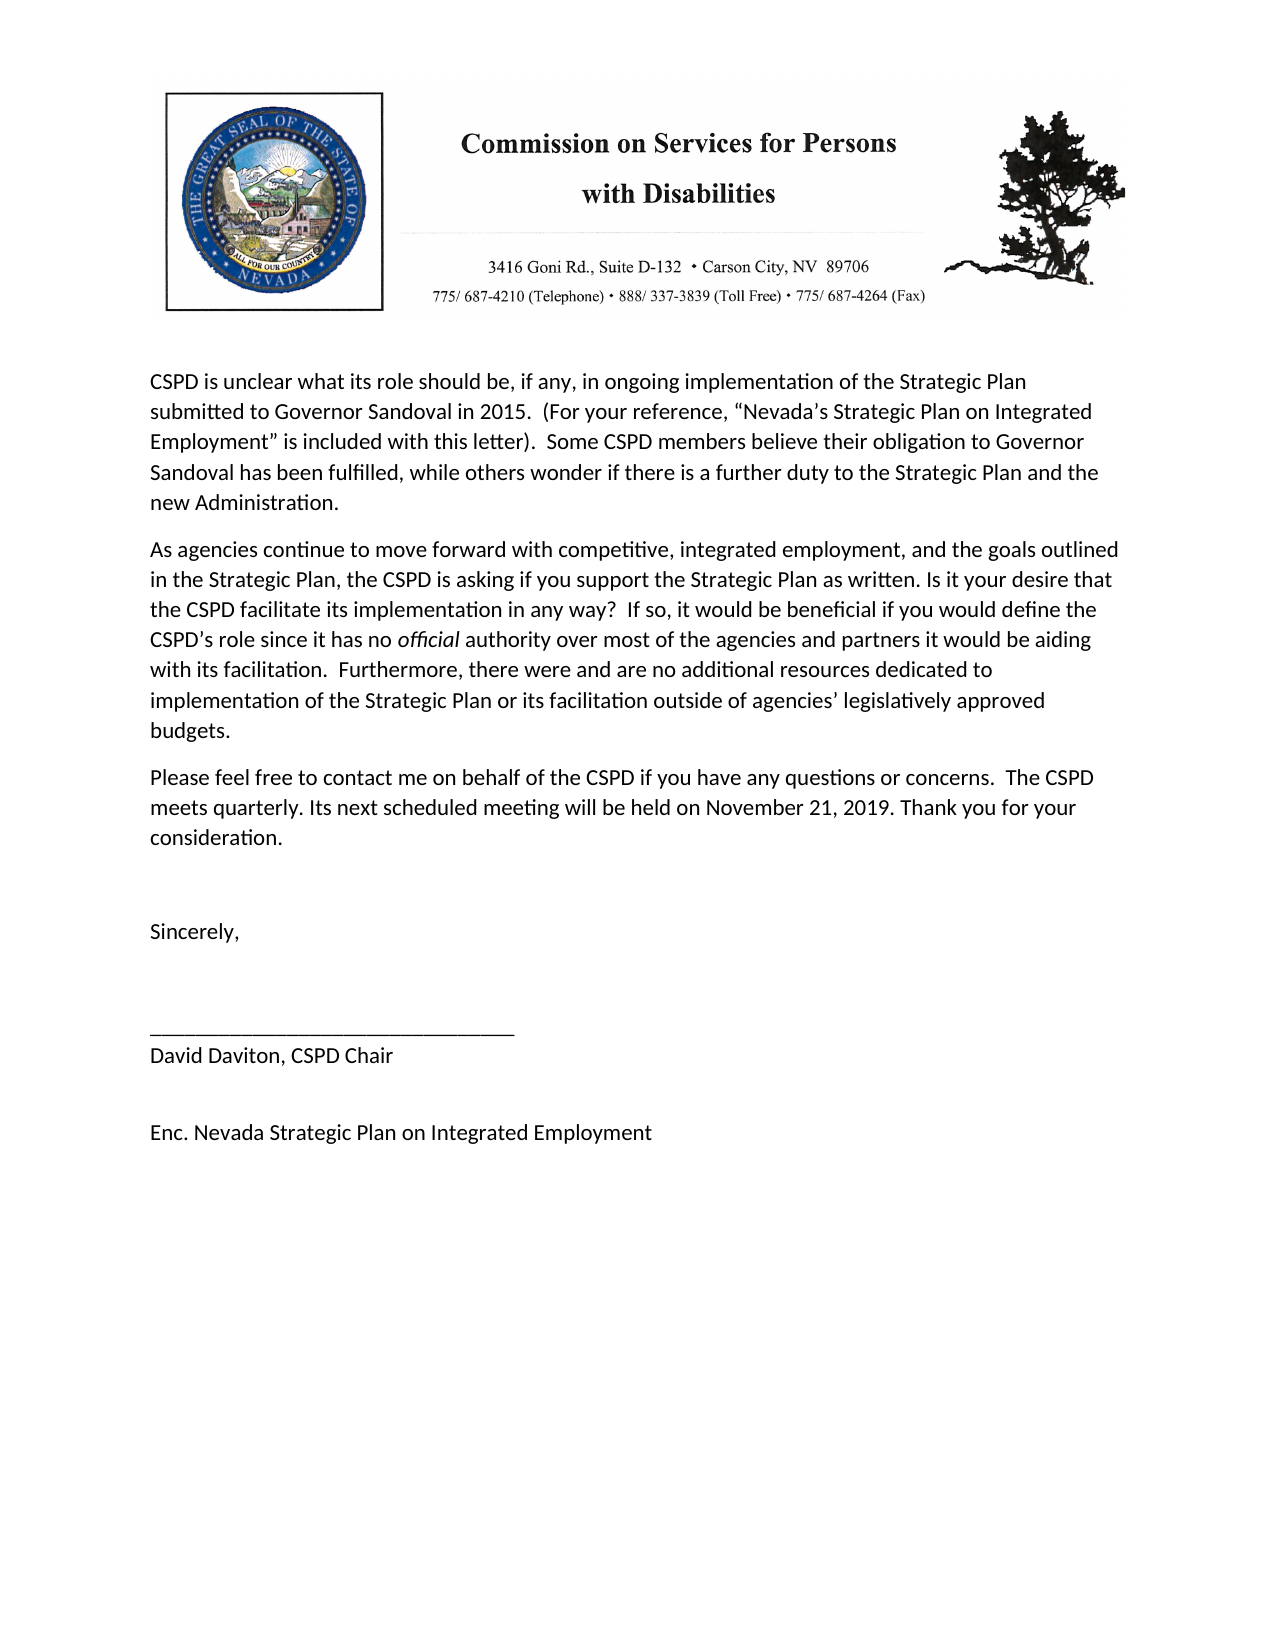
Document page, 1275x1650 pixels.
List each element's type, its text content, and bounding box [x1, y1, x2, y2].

text David Daviton, CSPD Chair [150, 1041, 1125, 1069]
text Enc. Nevada Strategic Plan on Integrated Employment [150, 1118, 1125, 1146]
text CSPD is unclear what its role should be, if any, in ongoing implementation of the Strategic Plan submitted to Governor Sandoval in 2015. (For your reference, “Nevada’s Strategic Plan on Integrated Employment” is included with this letter). Some CSPD members believe their obligation to Governor Sandoval has been fulfilled, while others wonder if there is a further duty to the Strategic Plan and the new Administration. [150, 367, 1125, 516]
text As agencies continue to move forward with competitive, integrated employment, and the goals outlined in the Strategic Plan, the CSPD is asking if you support the Strategic Plan as written. Is it your desire that the CSPD facilitate its implementation in any way? If so, it would be beneficial if you would define the CSPD’s role since it has no official authority over most of the agencies and partners it would be aiding with its facilitation. Furthermore, there were and are no additional resources dedicated to implementation of the Strategic Plan or its facilitation outside of agencies’ legislatively approved budgets. [150, 535, 1125, 744]
text Sincerely, [150, 917, 1125, 945]
text Please feel free to contact me on behalf of the CSPD if you have any questions or concerns. The CSPD meets quarterly. Its next scheduled meeting will be held on November 21, 2019. Thank you for your consideration. [150, 763, 1125, 851]
text ________________________________ [150, 1011, 1125, 1039]
